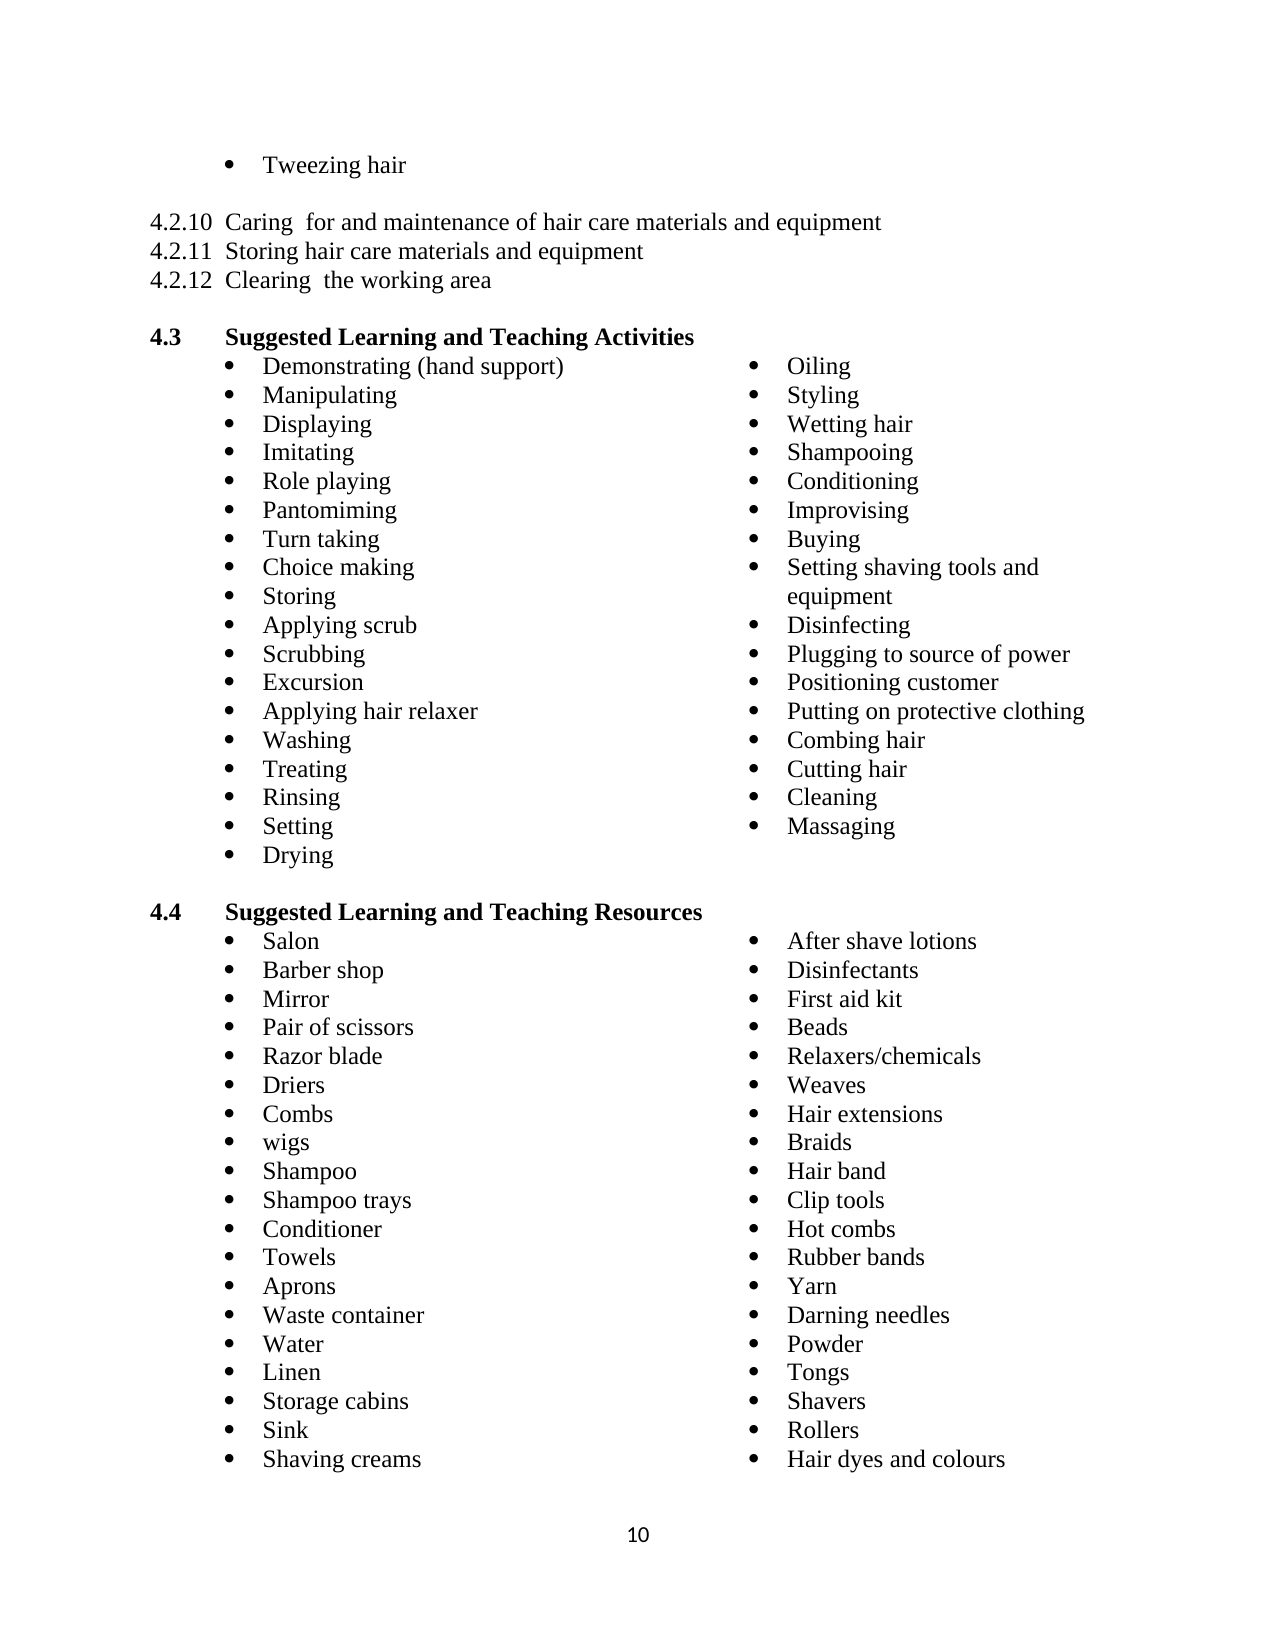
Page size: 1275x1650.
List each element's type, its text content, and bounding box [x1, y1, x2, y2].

list Aprons [225, 1271, 601, 1300]
list Disinfecting [749, 610, 1125, 639]
list Weaves [749, 1070, 1125, 1099]
list Role playing [225, 466, 601, 495]
list Shavers [749, 1386, 1125, 1415]
list Mirror [225, 984, 601, 1012]
list Buying [749, 524, 1125, 552]
text 4.4 Suggested Learning and Teaching Resources [150, 897, 1125, 926]
list Demonstrating (hand support) [225, 351, 601, 380]
list Waste container [225, 1300, 601, 1329]
list Combing hair [749, 725, 1125, 754]
list Conditioner [225, 1214, 601, 1242]
list Oiling [749, 351, 1125, 380]
list Shampoo [225, 1156, 601, 1185]
list Conditioning [749, 466, 1125, 495]
list Wetting hair [749, 409, 1125, 437]
list Salon [225, 926, 601, 955]
list After shave lotions [749, 926, 1125, 955]
list Cleaning [749, 782, 1125, 811]
list Applying hair relaxer [225, 696, 601, 725]
list Hair band [749, 1156, 1125, 1185]
list Rinsing [225, 782, 601, 811]
list Driers [225, 1070, 601, 1099]
list Choice making [225, 552, 601, 581]
list Razor blade [225, 1041, 601, 1070]
list Clearing the working area [150, 265, 1125, 294]
list Disinfectants [749, 955, 1125, 984]
list Powder [749, 1329, 1125, 1357]
list Setting shaving tools and equipment [749, 552, 1125, 610]
list Rollers [749, 1415, 1125, 1444]
list Water [225, 1329, 601, 1357]
list Excursion [225, 667, 601, 696]
list Darning needles [749, 1300, 1125, 1329]
list Manipulating [225, 380, 601, 409]
list Barber shop [225, 955, 601, 984]
list Improvising [749, 495, 1125, 524]
text 4.3 Suggested Learning and Teaching Activities [150, 322, 1125, 351]
list Rubber bands [749, 1242, 1125, 1271]
list Scrubbing [225, 639, 601, 667]
list Pantomiming [225, 495, 601, 524]
list Styling [749, 380, 1125, 409]
list Setting [225, 811, 601, 840]
list Yarn [749, 1271, 1125, 1300]
list Shaving creams [225, 1444, 601, 1472]
list wigs [225, 1127, 601, 1156]
list Drying [225, 840, 601, 869]
list Shampoo trays [225, 1185, 601, 1214]
list Tongs [749, 1357, 1125, 1386]
list Treating [225, 754, 601, 782]
list Towels [225, 1242, 601, 1271]
list Turn taking [225, 524, 601, 552]
list Washing [225, 725, 601, 754]
list Imitating [225, 437, 601, 466]
list Massaging [749, 811, 1125, 840]
list Shampooing [749, 437, 1125, 466]
list Displaying [225, 409, 601, 437]
list First aid kit [749, 984, 1125, 1012]
list Applying scrub [225, 610, 601, 639]
list Hot combs [749, 1214, 1125, 1242]
list Sink [225, 1415, 601, 1444]
list Plugging to source of power [749, 639, 1125, 667]
list Combs [225, 1099, 601, 1127]
list Tweezing hair [225, 150, 1125, 179]
list Pair of scissors [225, 1012, 601, 1041]
list Positioning customer [749, 667, 1125, 696]
list Relaxers/chemicals [749, 1041, 1125, 1070]
list Linen [225, 1357, 601, 1386]
list Storage cabins [225, 1386, 601, 1415]
list Storing [225, 581, 601, 610]
list Storing hair care materials and equipment [150, 236, 1125, 265]
list Beads [749, 1012, 1125, 1041]
list Putting on protective clothing [749, 696, 1125, 725]
list Braids [749, 1127, 1125, 1156]
list Hair dyes and colours [749, 1444, 1125, 1472]
list Cutting hair [749, 754, 1125, 782]
list Clip tools [749, 1185, 1125, 1214]
list Caring for and maintenance of hair care materials and equipment [150, 207, 1125, 236]
list Hair extensions [749, 1099, 1125, 1127]
